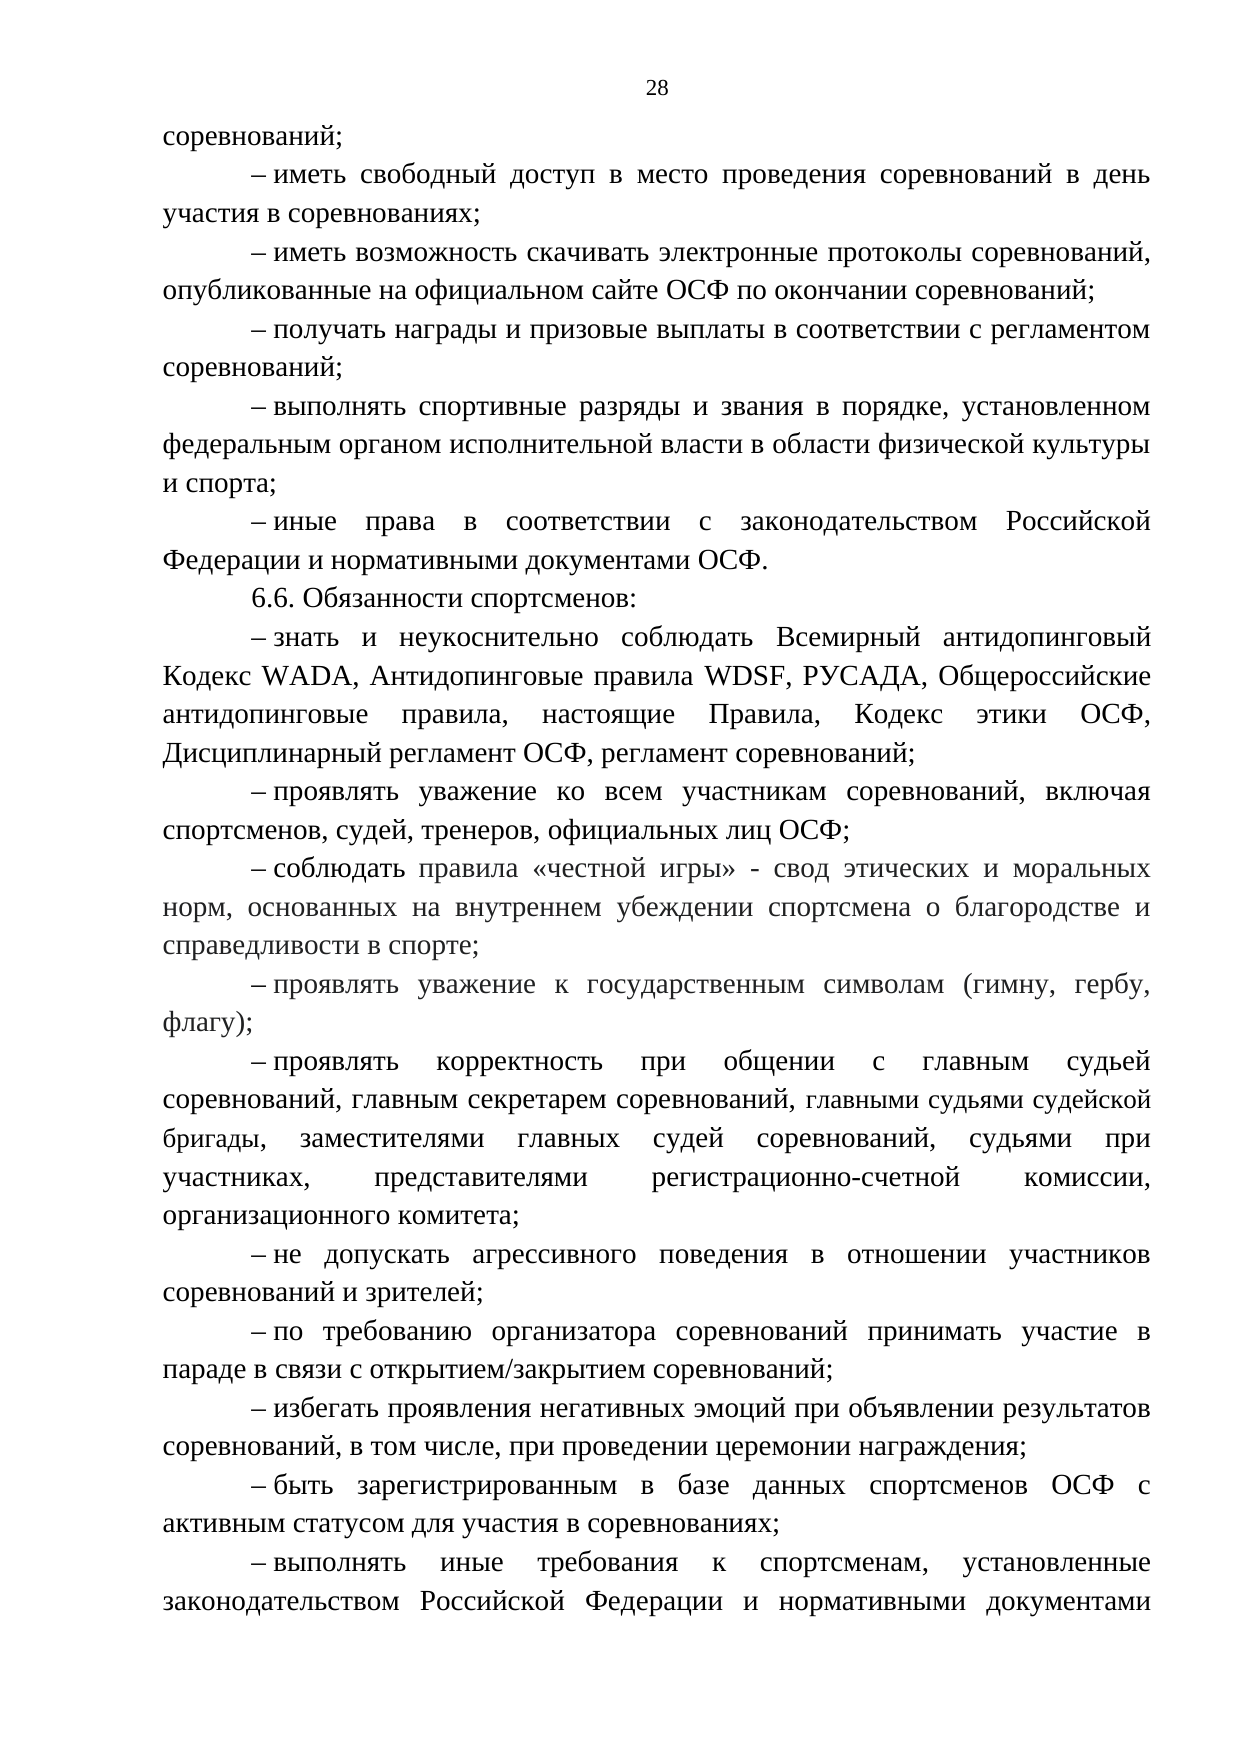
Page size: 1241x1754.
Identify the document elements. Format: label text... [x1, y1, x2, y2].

text – проявлять уважение ко всем участникам соревнований, включая спортсменов, судей, тренеров, официальных лиц ОСФ; [162, 773, 1152, 845]
text – проявлять уважение к государственным символам (гимну, гербу, флагу); [162, 966, 1152, 1038]
text – иные права в соответствии с законодательством Российской Федерации и нормативными документами ОСФ. [162, 503, 1152, 576]
text – быть зарегистрированным в базе данных спортсменов ОСФ с активным статусом для участия в соревнованиях; [162, 1467, 1152, 1539]
text – не допускать агрессивного поведения в отношении участников соревнований и зрителей; [162, 1236, 1152, 1308]
text – по требованию организатора соревнований принимать участие в параде в связи с открытием/закрытием соревнований; [162, 1313, 1152, 1385]
text – проявлять корректность при общении с главным судьей соревнований, главным секретарем соревнований, главными судьями судейской бригады, заместителями главных судей соревнований, судьями при участниках, представителями регистрационно-счетной комиссии, организационного комитета; [162, 1043, 1152, 1231]
text – знать и неукоснительно соблюдать Всемирный антидопинговый Кодекс WADA, Антидопинговые правила WDSF, РУСАДА, Общероссийские антидопинговые правила, настоящие Правила, Кодекс этики ОСФ, Дисциплинарный регламент ОСФ, регламент соревнований; [162, 619, 1152, 768]
text – избегать проявления негативных эмоций при объявлении результатов соревнований, в том числе, при проведении церемонии награждения; [162, 1390, 1152, 1462]
text – соблюдать правила «честной игры» - свод этических и моральных норм, основанных на внутреннем убеждении спортсмена о благородстве и справедливости в спорте; [162, 850, 1152, 961]
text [162, 1544, 1152, 1616]
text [162, 118, 1152, 152]
text – иметь свободный доступ в место проведения соревнований в день участия в соревнованиях; [162, 157, 1152, 229]
text 6.6. Обязанности спортсменов: [162, 581, 1152, 614]
text – выполнять спортивные разряды и звания в порядке, установленном федеральным органом исполнительной власти в области физической культуры и спорта; [162, 388, 1152, 498]
text – получать награды и призовые выплаты в соответствии с регламентом соревнований; [162, 311, 1152, 383]
text – иметь возможность скачивать электронные протоколы соревнований, опубликованные на официальном сайте ОСФ по окончании соревнований; [162, 234, 1152, 306]
